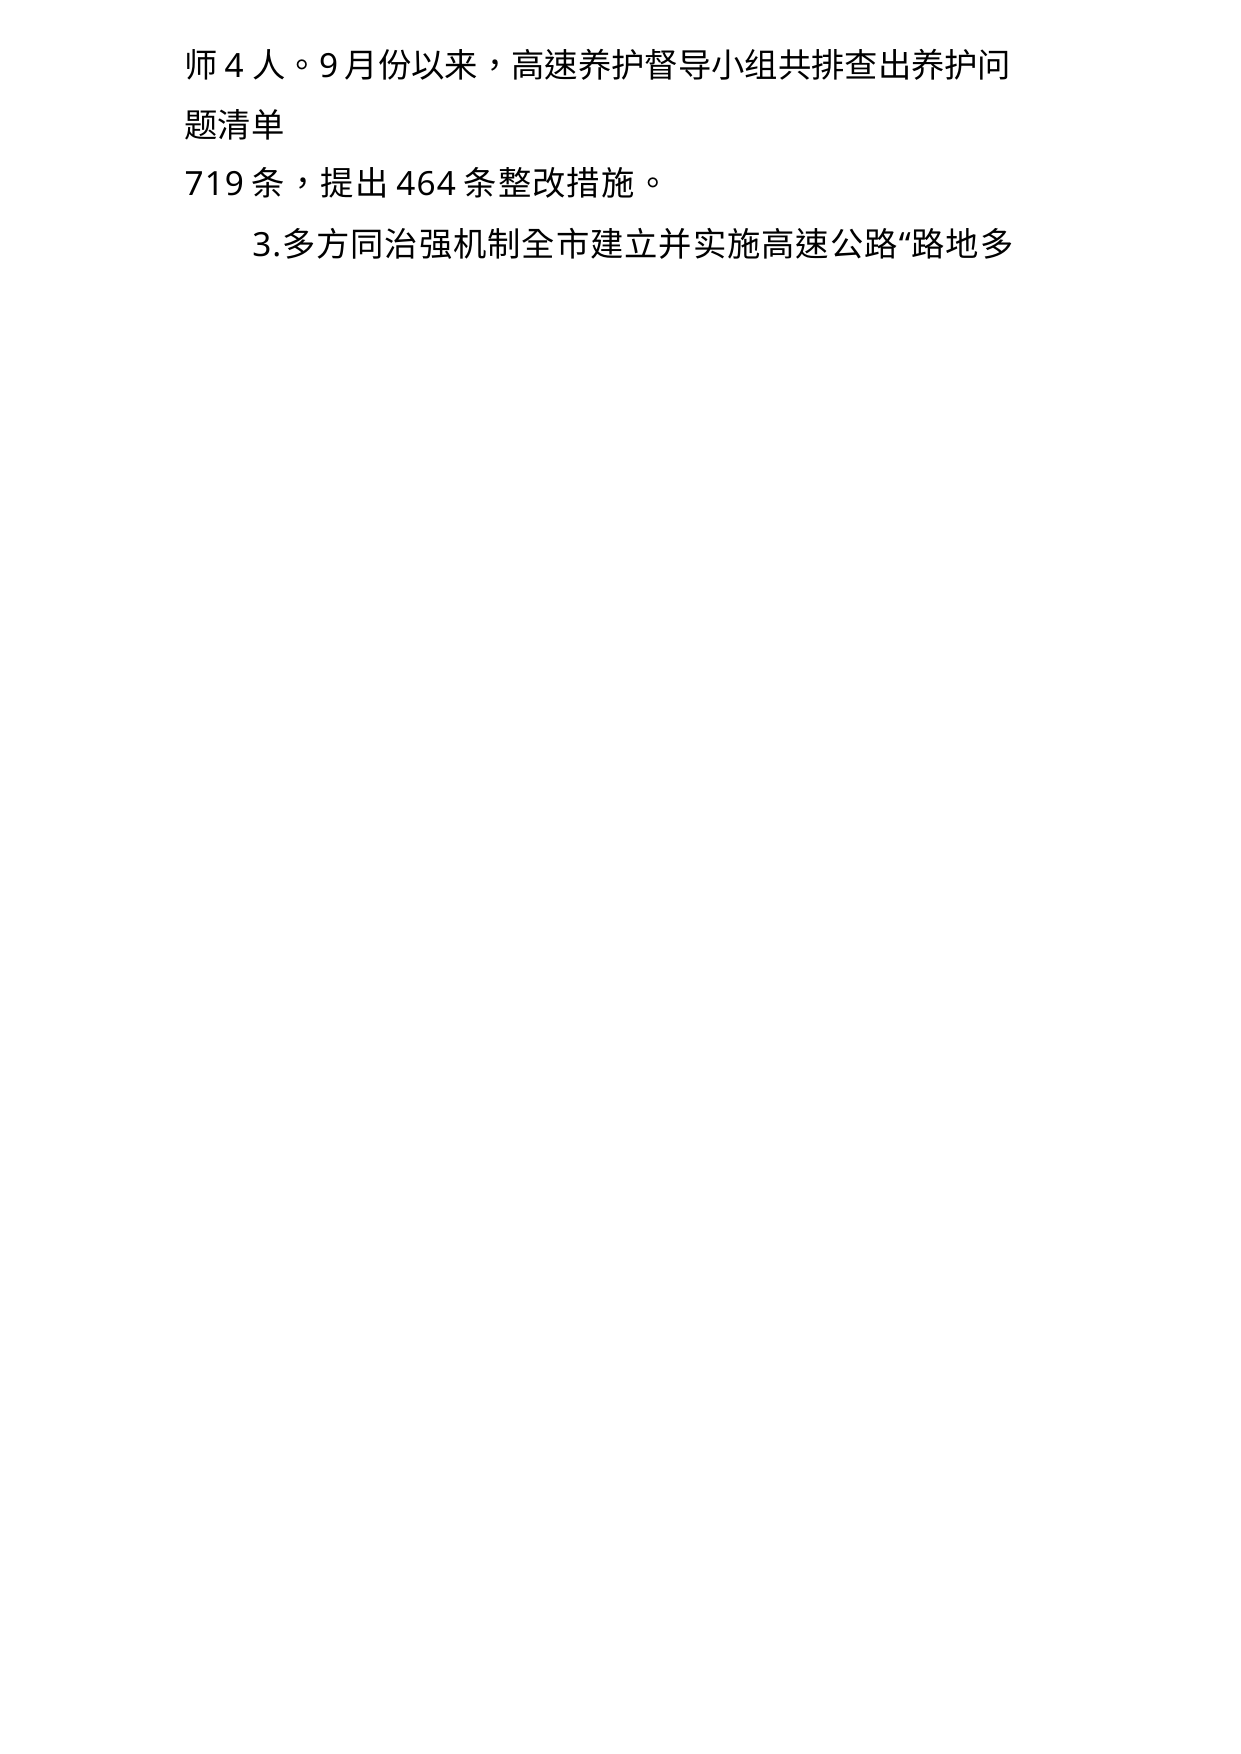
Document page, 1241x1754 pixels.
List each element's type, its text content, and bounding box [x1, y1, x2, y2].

text 3.多方同治强机制全市建立并实施高速公路“路地多 [252, 223, 1054, 264]
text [184, 42, 1041, 147]
text 719条，提出464条整改措施。 [184, 162, 1054, 203]
